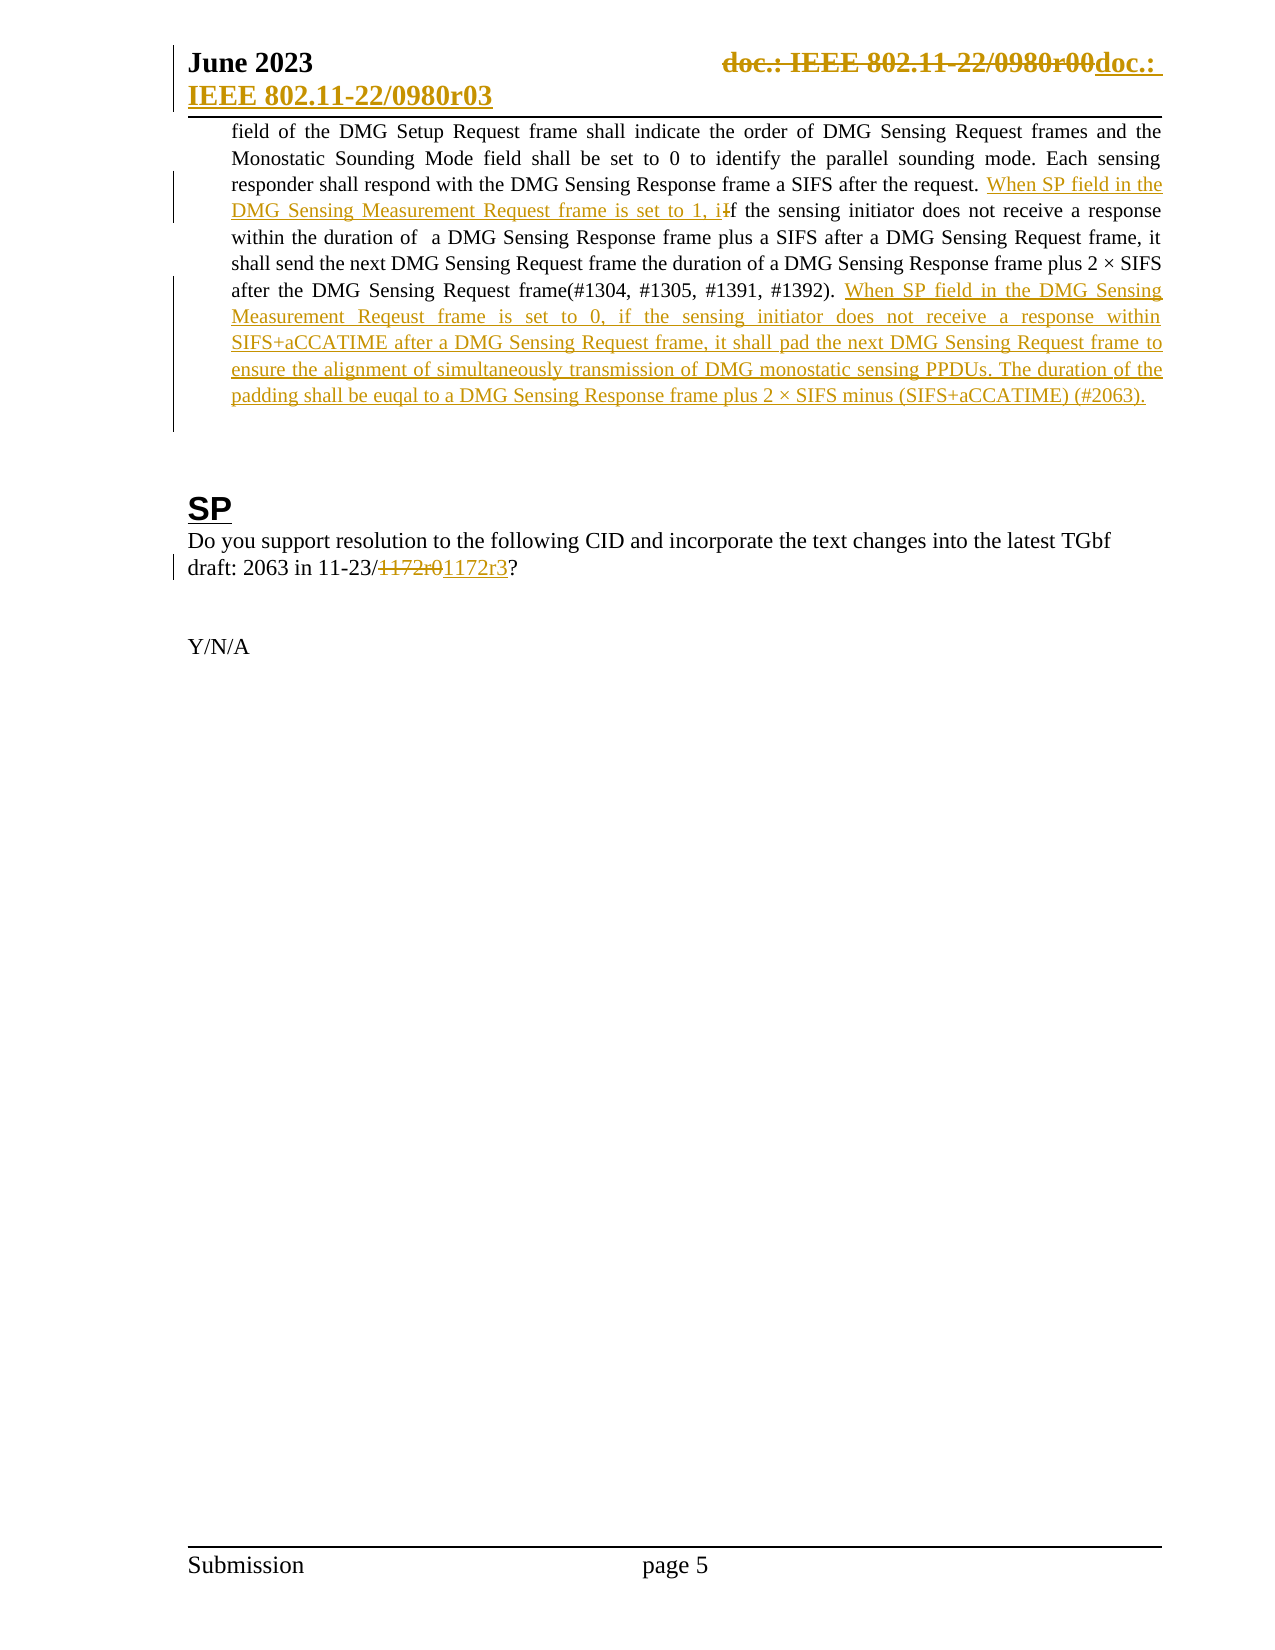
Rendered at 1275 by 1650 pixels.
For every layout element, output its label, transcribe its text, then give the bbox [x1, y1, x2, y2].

text Y/N/A [187, 633, 1162, 659]
text Do you support resolution to the following CID and incorporate the text changes into the latest TGbf draft: 2063 in 11-23/? [187, 528, 1162, 580]
subtitle SP [187, 489, 1162, 528]
